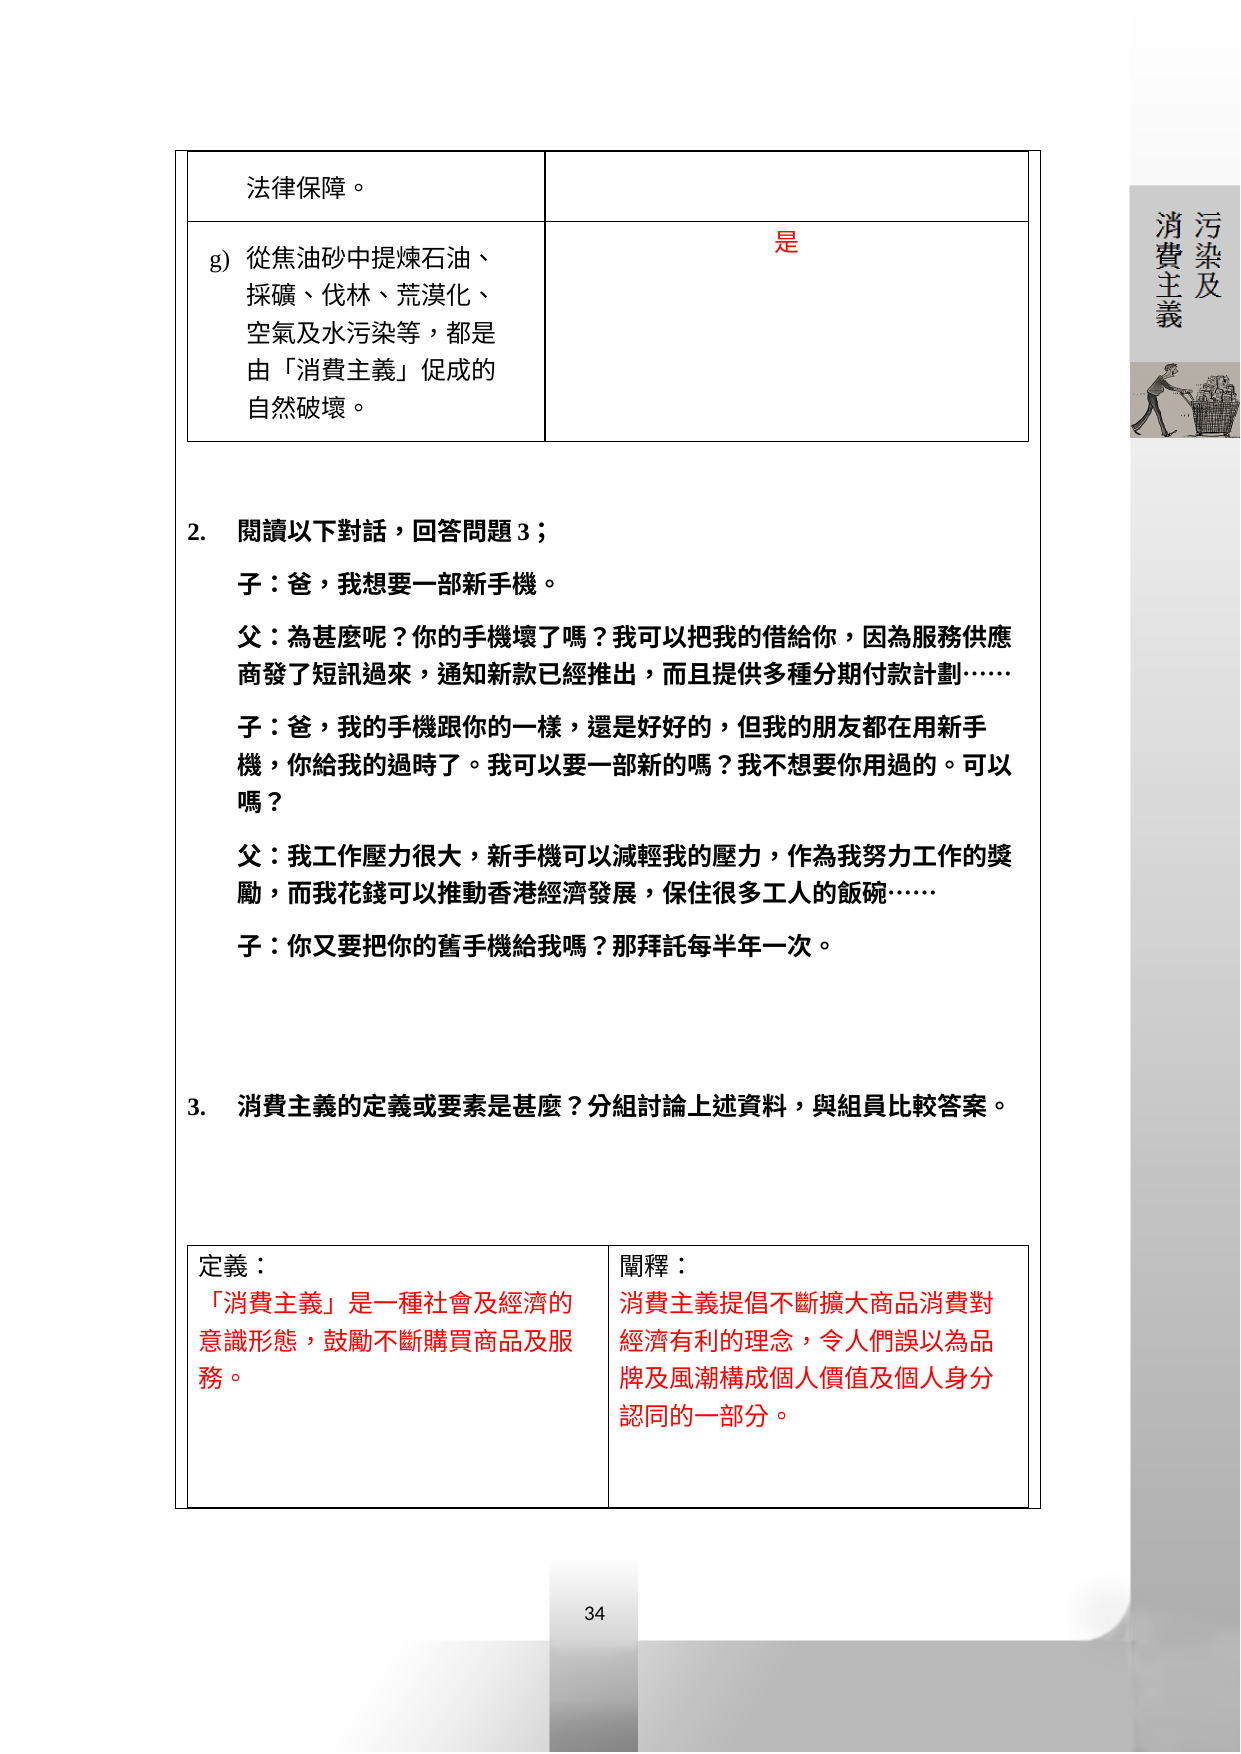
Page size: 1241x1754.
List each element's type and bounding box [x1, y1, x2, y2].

picture [0, 0, 1241, 1752]
table_header [176, 151, 1040, 1508]
